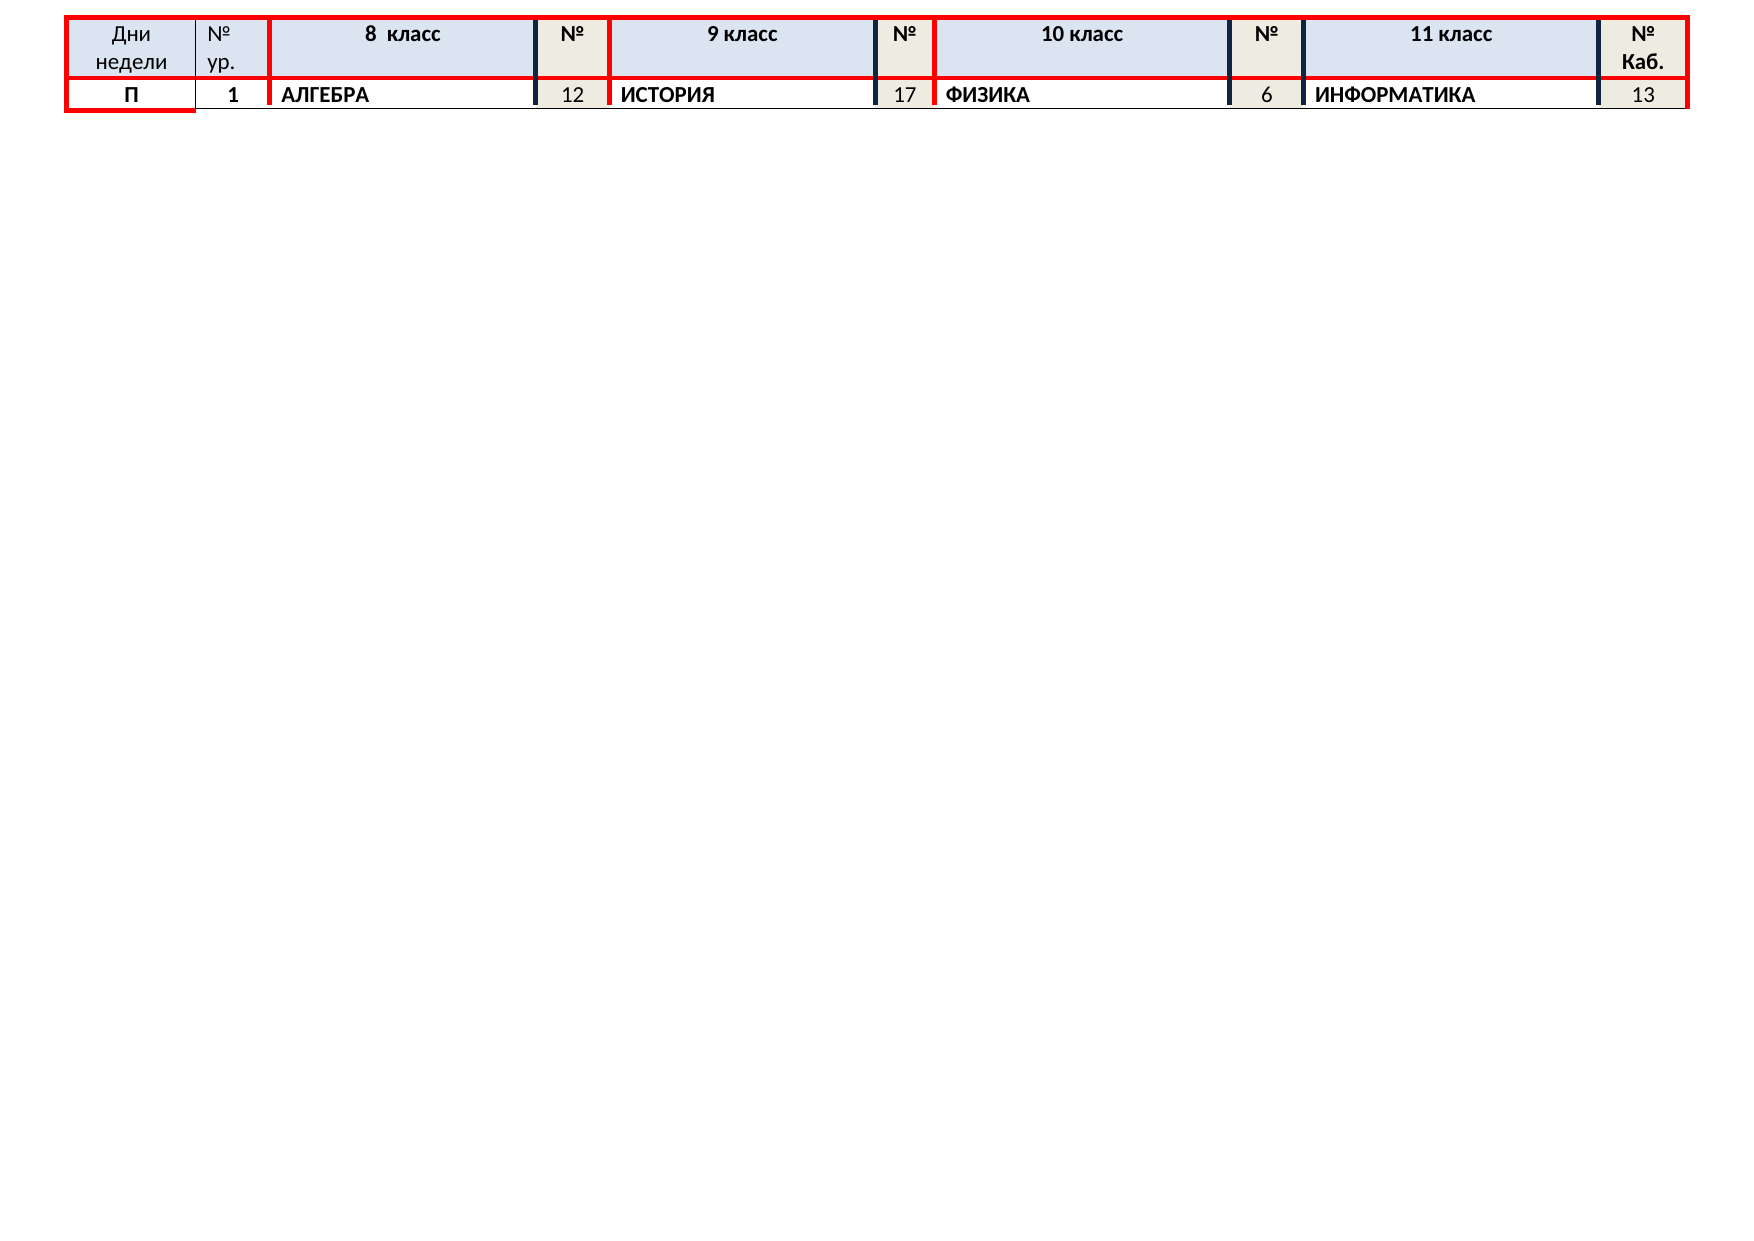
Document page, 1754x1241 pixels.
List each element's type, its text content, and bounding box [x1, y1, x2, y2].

table_cell 12 [536, 80, 609, 108]
table_header Дни недели [69, 20, 195, 76]
table_header № [538, 20, 607, 76]
table_cell ИСТОРИЯ [609, 80, 875, 108]
table_header № ур. [196, 20, 267, 76]
table_header № [1232, 20, 1301, 76]
table_cell АЛГЕБРА [270, 80, 536, 108]
table_header № [878, 20, 932, 76]
table_header 8 класс [272, 20, 533, 76]
table_cell 6 [1230, 80, 1303, 108]
table_cell 1 [196, 80, 270, 108]
table_cell 17 [875, 80, 934, 108]
table_cell ИНФОРМАТИКА [1304, 80, 1599, 108]
table_header 10 класс [937, 20, 1227, 76]
table_cell 13 [1599, 80, 1685, 108]
table_cell ФИЗИКА [934, 80, 1229, 108]
table_header 11 класс [1306, 20, 1596, 76]
table_header № Каб. [1601, 20, 1685, 76]
table_header 9 класс [612, 20, 873, 76]
table_cell П Н. [69, 80, 195, 108]
